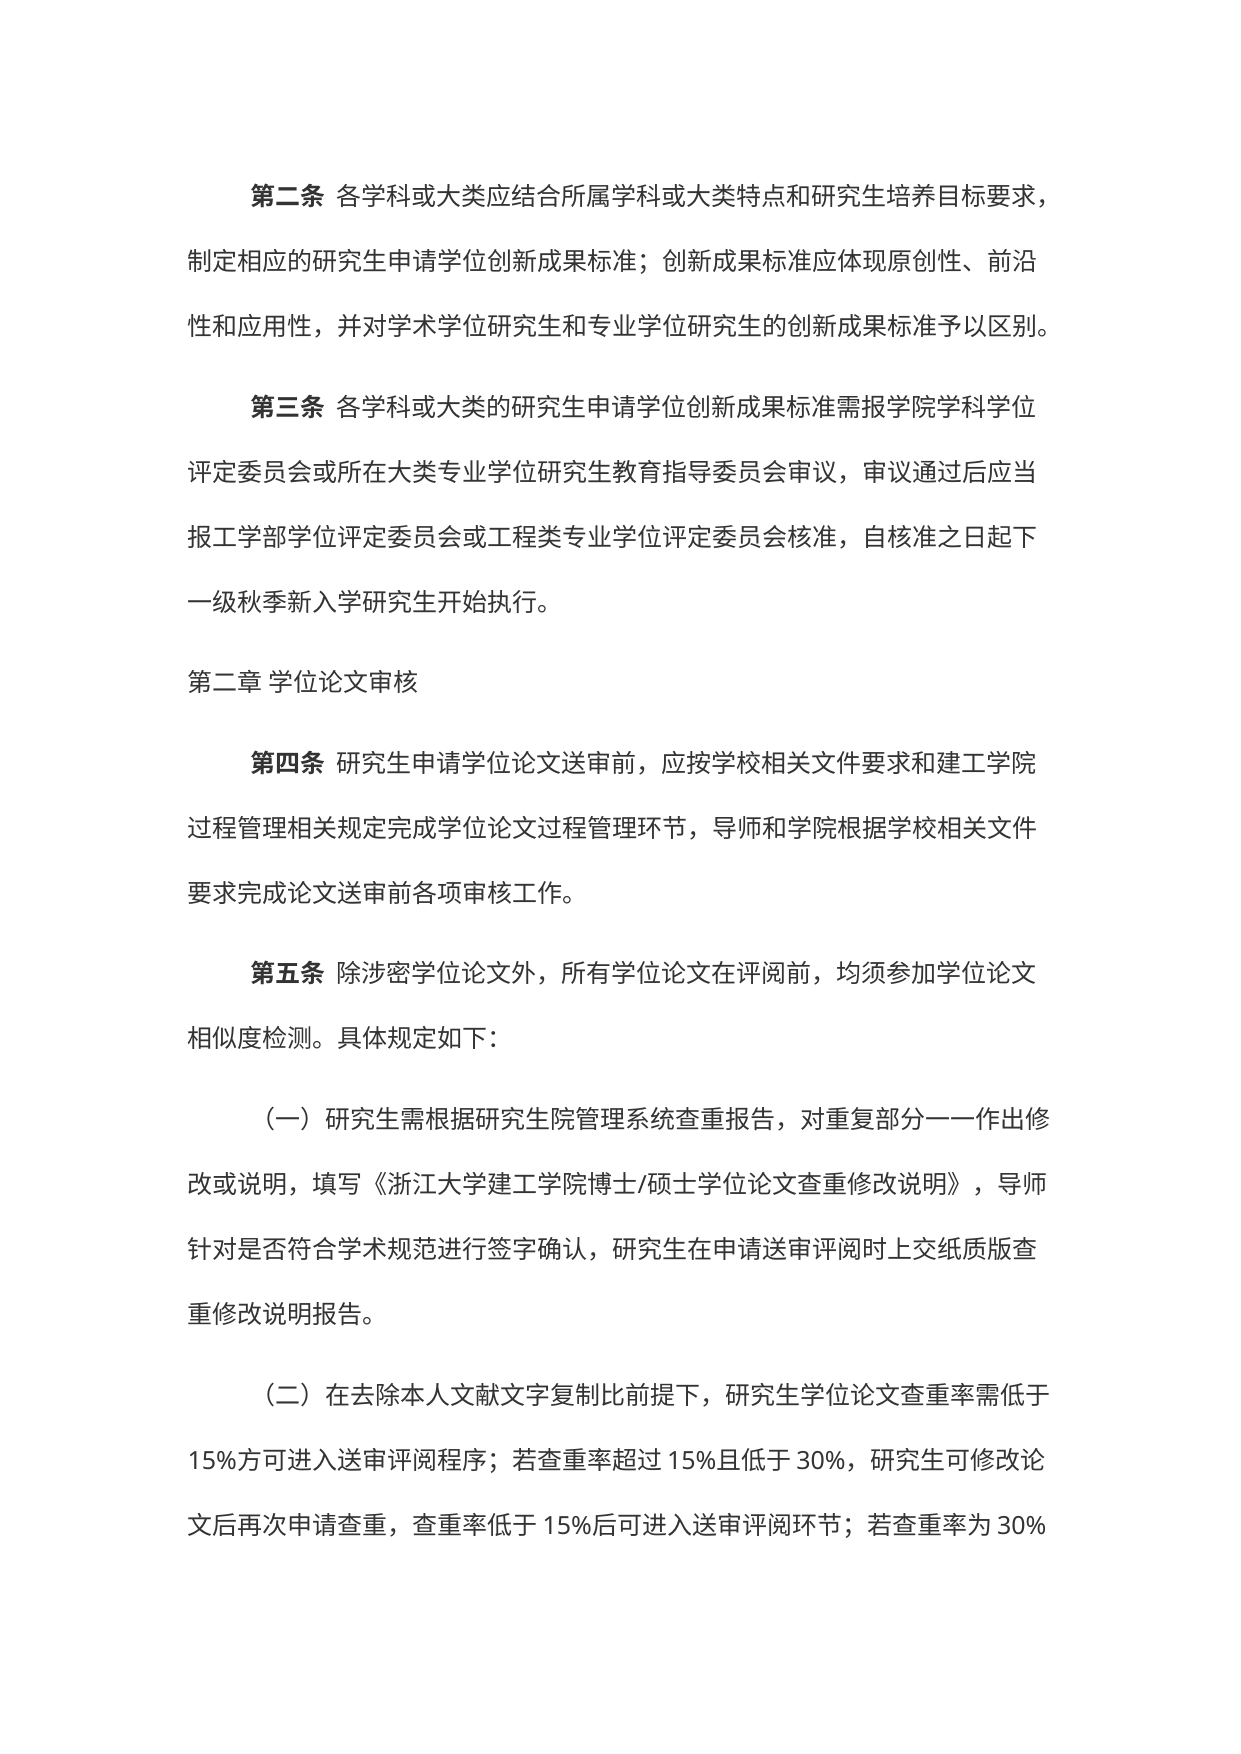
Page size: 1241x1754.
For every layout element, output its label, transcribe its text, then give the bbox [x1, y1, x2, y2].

text 第五条 除涉密学位论文外，所有学位论文在评阅前，均须参加学位论文相似度检测。具体规定如下： [187, 939, 1053, 1069]
text 第四条 研究生申请学位论文送审前，应按学校相关文件要求和建工学院过程管理相关规定完成学位论文过程管理环节，导师和学院根据学校相关文件要求完成论文送审前各项审核工作。 [187, 729, 1053, 924]
text （一）研究生需根据研究生院管理系统查重报告，对重复部分一一作出修改或说明，填写《浙江大学建工学院博士/硕士学位论文查重修改说明》，导师针对是否符合学术规范进行签字确认，研究生在申请送审评阅时上交纸质版查重修改说明报告。 [187, 1085, 1053, 1345]
text 第二条 各学科或大类应结合所属学科或大类特点和研究生培养目标要求，制定相应的研究生申请学位创新成果标准；创新成果标准应体现原创性、前沿性和应用性，并对学术学位研究生和专业学位研究生的创新成果标准予以区别。 [187, 162, 1053, 357]
text 第三条 各学科或大类的研究生申请学位创新成果标准需报学院学科学位评定委员会或所在大类专业学位研究生教育指导委员会审议，审议通过后应当报工学部学位评定委员会或工程类专业学位评定委员会核准，自核准之日起下一级秋季新入学研究生开始执行。 [187, 373, 1053, 633]
text 第二章 学位论文审核 [187, 648, 1053, 713]
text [187, 1361, 1053, 1556]
